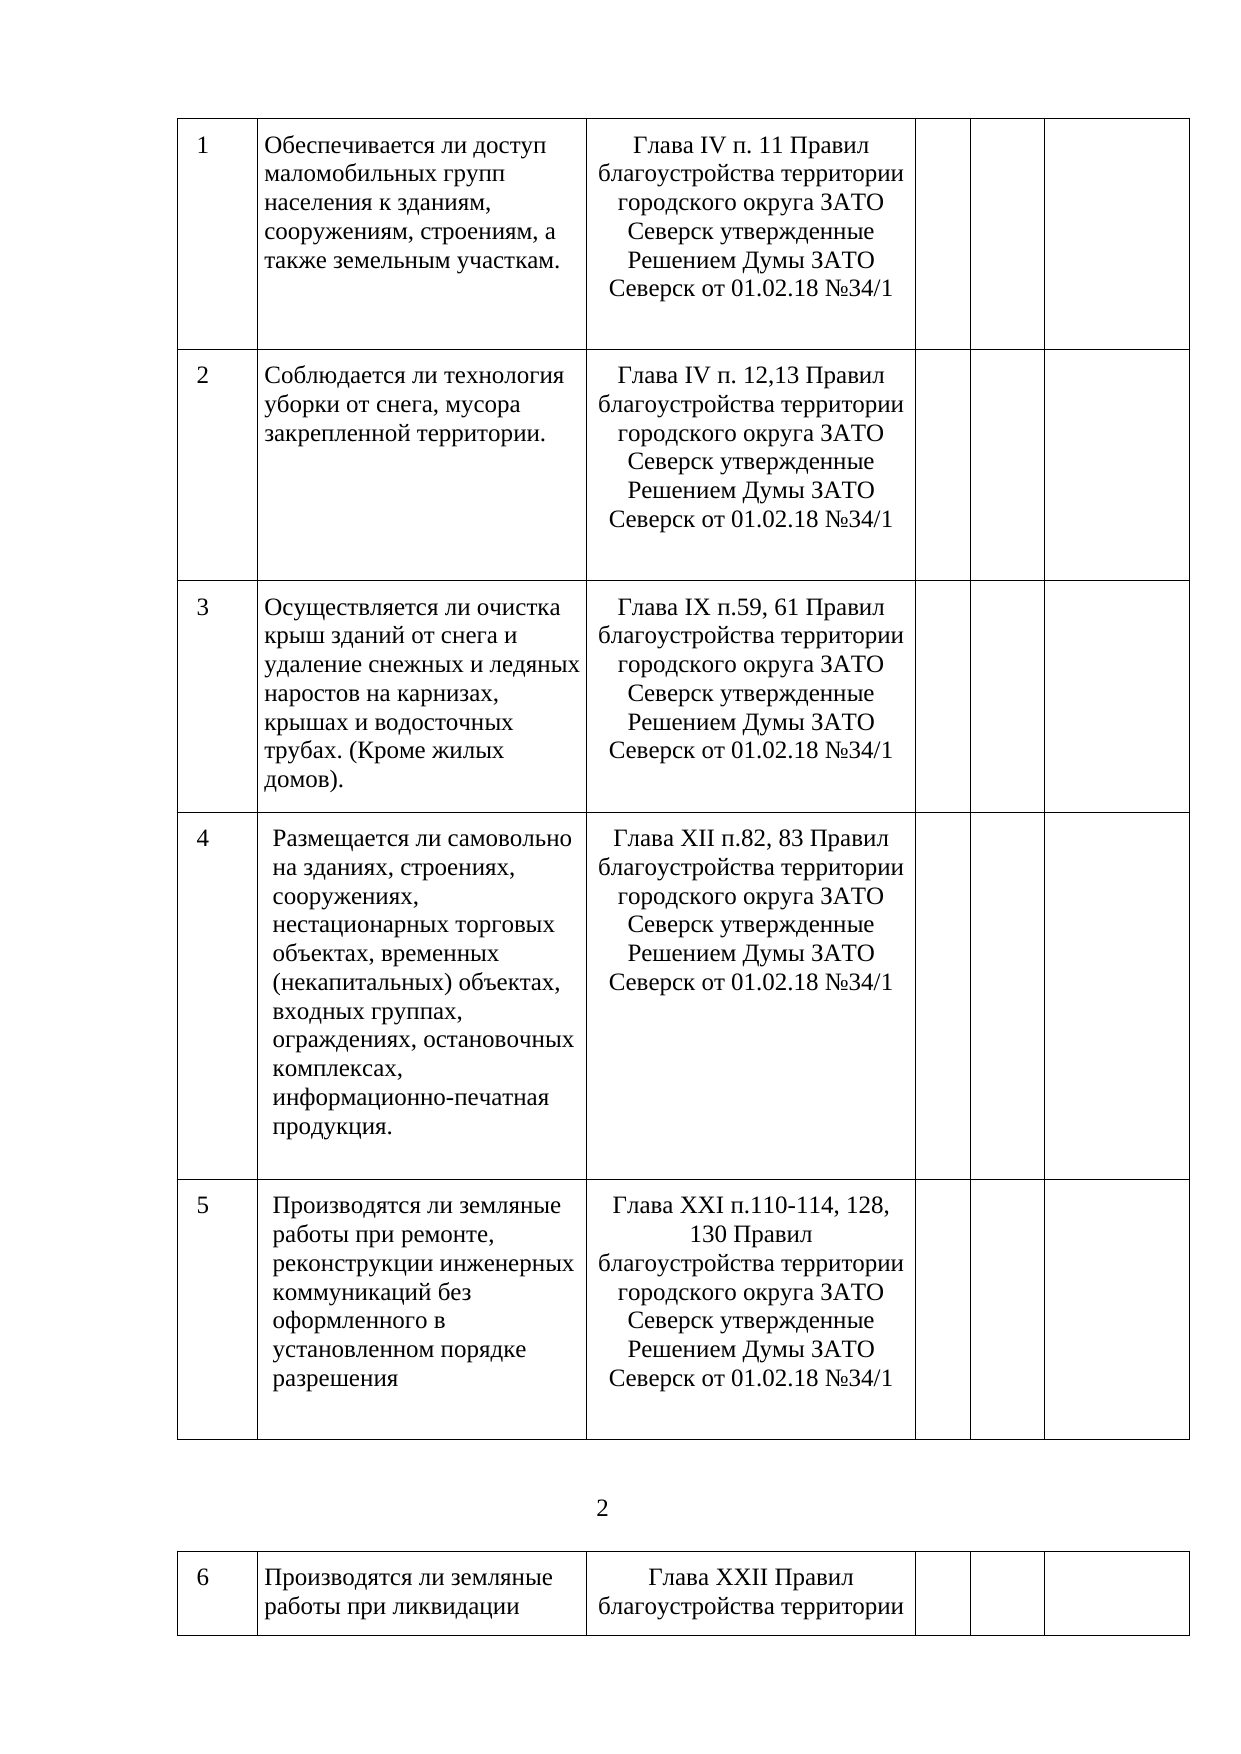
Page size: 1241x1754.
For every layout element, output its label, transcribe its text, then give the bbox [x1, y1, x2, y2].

table_cell [1045, 350, 1189, 580]
table_header [916, 119, 970, 348]
table_cell [916, 581, 970, 812]
table_header [1045, 1552, 1189, 1635]
table_header 6 [178, 1552, 257, 1635]
table_cell [971, 581, 1044, 812]
table_cell Глава IV п. 12,13 Правил благоустройства территории городского округа ЗАТО Северск утвержденные Решением Думы ЗАТО Северск от 01.02.18 №34/1 [587, 350, 915, 580]
table_header [971, 119, 1044, 348]
table_cell Размещается ли самовольно на зданиях, строениях, сооружениях, нестационарных торговых объектах, временных (некапитальных) объектах, входных группах, ограждениях, остановочных комплексах, информационно-печатная продукция. [258, 813, 586, 1179]
table_cell [971, 350, 1044, 580]
table_header [916, 1552, 970, 1635]
table_cell [916, 813, 970, 1179]
table_cell Глава XII п.82, 83 Правил благоустройства территории городского округа ЗАТО Северск утвержденные Решением Думы ЗАТО Северск от 01.02.18 №34/1 [587, 813, 915, 1179]
table_cell Глава XXI п.110-114, 128, 130 Правил благоустройства территории городского округа ЗАТО Северск утвержденные Решением Думы ЗАТО Северск от 01.02.18 №34/1 [587, 1180, 915, 1439]
table_cell [971, 813, 1044, 1179]
table_header Производятся ли земляные работы при ликвидации последствий аварий на инженерных коммуникациях без оформленного в установленном порядке разрешения [258, 1552, 586, 1635]
table_cell 3 [178, 581, 257, 812]
text 2 [177, 1493, 1181, 1522]
table_cell [1045, 813, 1189, 1179]
table_cell [916, 350, 970, 580]
table_cell Производятся ли земляные работы при ремонте, реконструкции инженерных коммуникаций без оформленного в установленном порядке разрешения [258, 1180, 586, 1439]
table_cell [916, 1180, 970, 1439]
table_cell Глава IX п.59, 61 Правил благоустройства территории городского округа ЗАТО Северск утвержденные Решением Думы ЗАТО Северск от 01.02.18 №34/1 [587, 581, 915, 812]
table_cell [1045, 581, 1189, 812]
table_cell 5 [178, 1180, 257, 1439]
table_cell [1045, 1180, 1189, 1439]
table_cell Соблюдается ли технология уборки от снега, мусора закрепленной территории. [258, 350, 586, 580]
table_header Обеспечивается ли доступ маломобильных групп населения к зданиям, сооружениям, строениям, а также земельным участкам. [258, 119, 586, 348]
table_header Глава IV п. 11 Правил благоустройства территории городского округа ЗАТО Северск утвержденные Решением Думы ЗАТО Северск от 01.02.18 №34/1 [587, 119, 915, 348]
table_header Глава XXII Правил благоустройства территории городского округа ЗАТО Северск утвержденные Решением Думы ЗАТО Северск от 01.02.18 №34/1 [587, 1552, 915, 1635]
table_cell [971, 1180, 1044, 1439]
table_cell 4 [178, 813, 257, 1179]
table_cell Осуществляется ли очистка крыш зданий от снега и удаление снежных и ледяных наростов на карнизах, крышах и водосточных трубах. (Кроме жилых домов). [258, 581, 586, 812]
table_header [1045, 119, 1189, 348]
table_header [971, 1552, 1044, 1635]
table_header 1 [178, 119, 257, 348]
table_cell 2 [178, 350, 257, 580]
